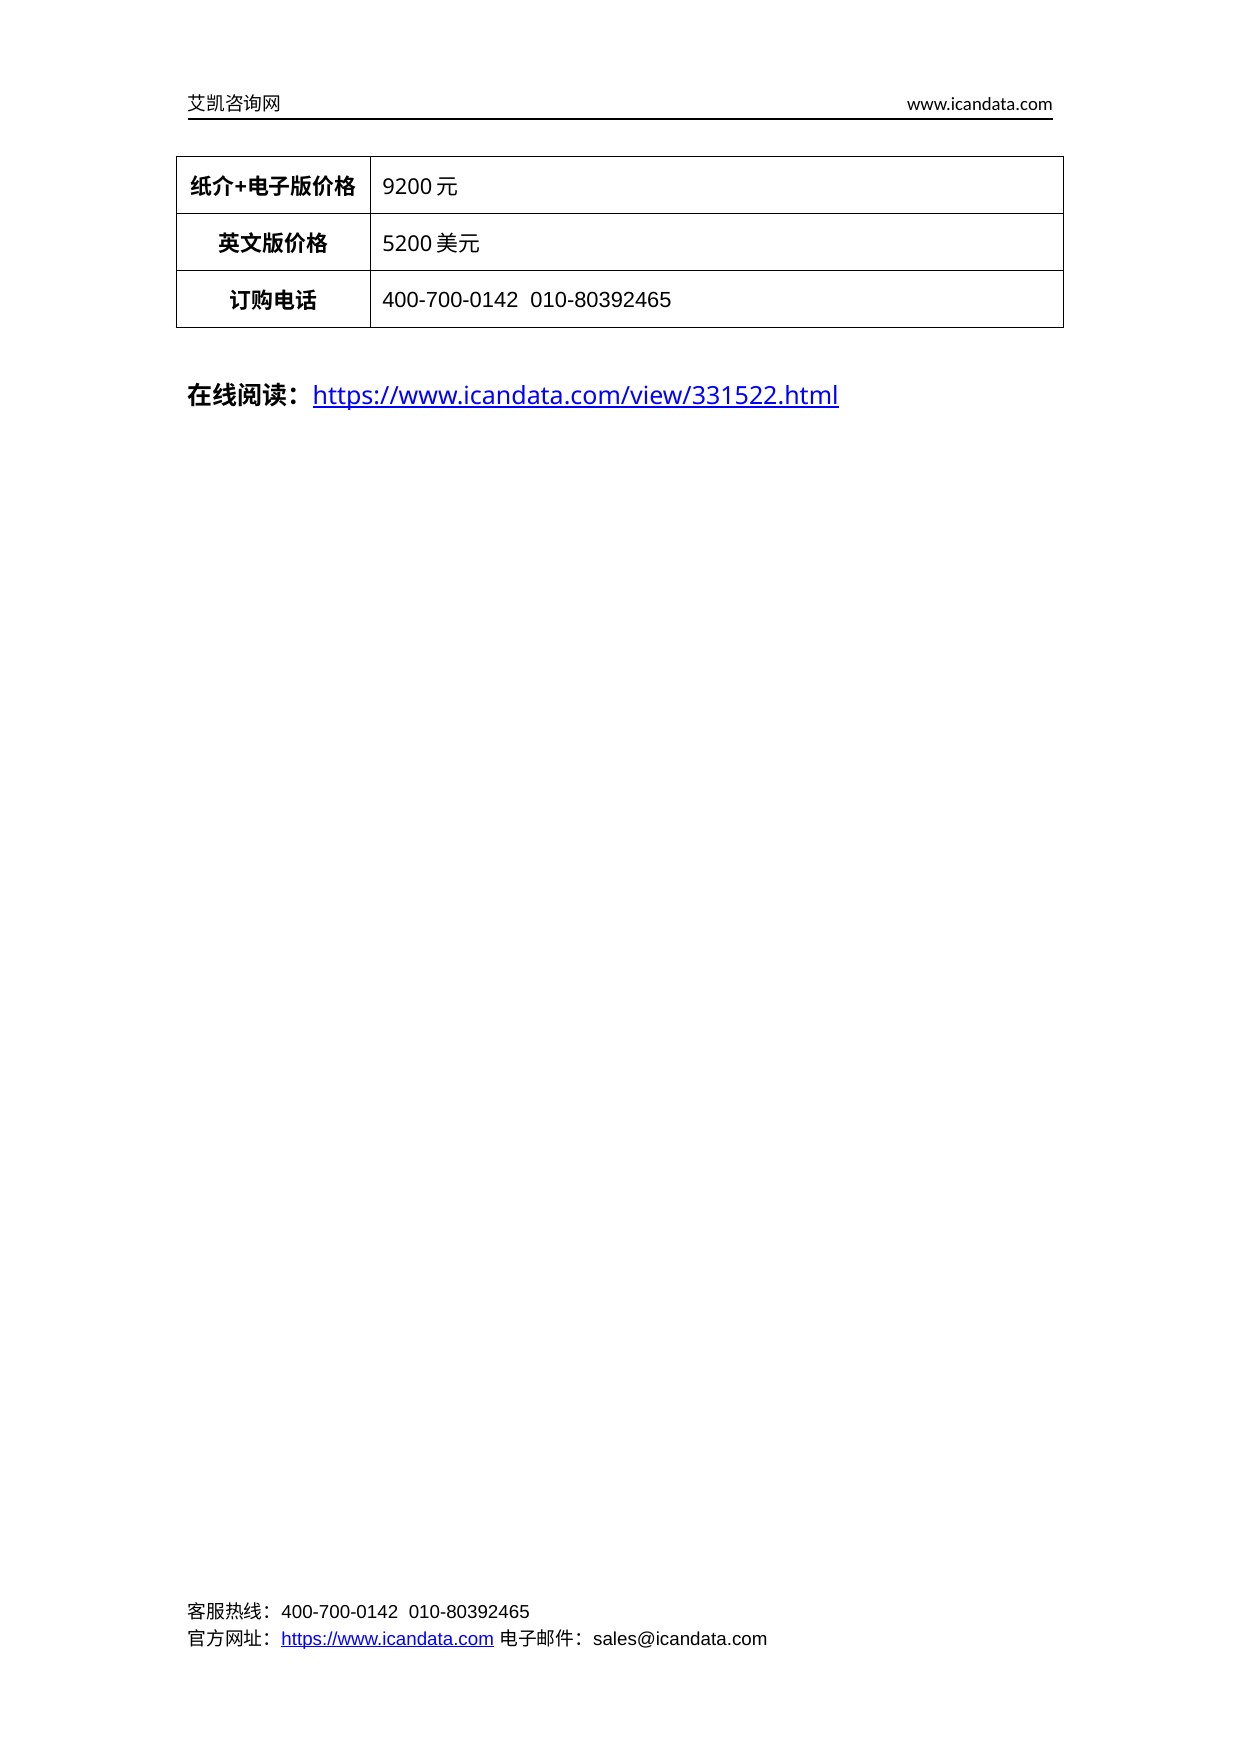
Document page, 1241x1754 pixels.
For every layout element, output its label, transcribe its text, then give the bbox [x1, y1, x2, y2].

table_cell 400-700-0142 010-80392465 [371, 271, 1063, 327]
table_cell 订购电话 [177, 271, 370, 327]
table_cell 纸介+电子版价格 [177, 157, 370, 213]
table_cell 英文版价格 [177, 214, 370, 270]
table_cell 5200美元 [371, 214, 1063, 270]
text 在线阅读：https://www.icandata.com/view/331522.html [187, 361, 1053, 426]
table_cell 9200元 [371, 157, 1063, 213]
